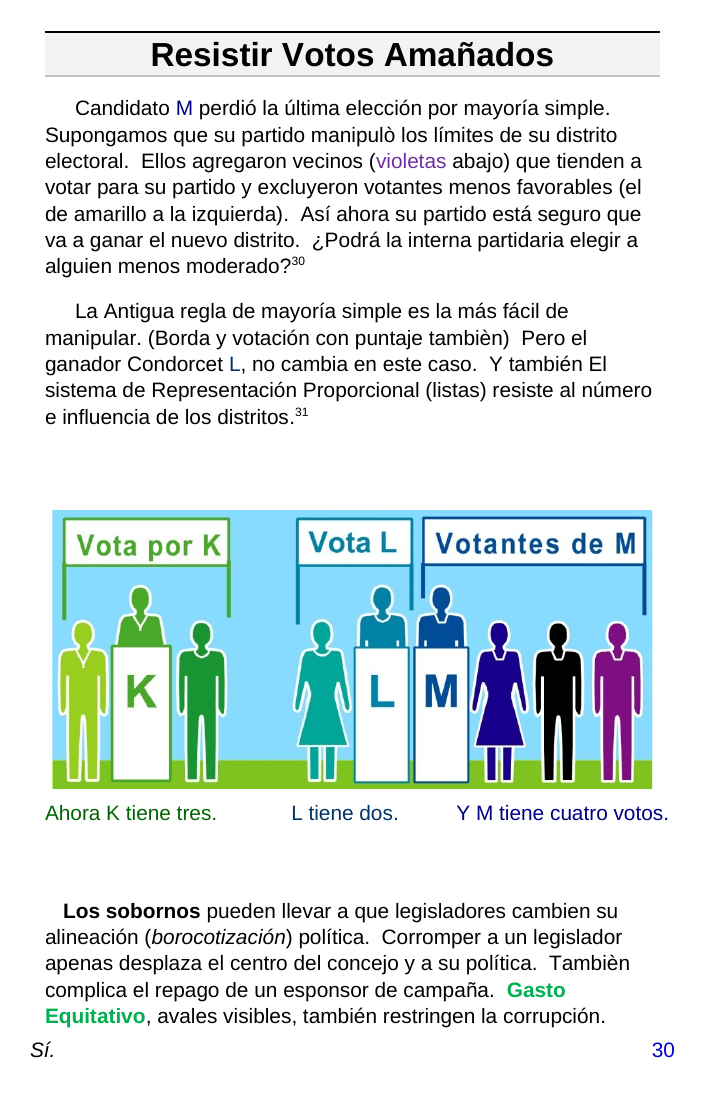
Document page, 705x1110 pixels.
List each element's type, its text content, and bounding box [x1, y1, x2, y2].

table_cell Resistir Votos Amañados Candidato M perdió la última elección por mayoría simple. Supongamos que su partido manipulò los límites de su distrito electoral. Ellos agregaron vecinos (violetas abajo) que tienden a votar para su partido y excluyeron votantes menos favorables (el de amarillo a la izquierda). Así ahora su partido está seguro que va a ganar el nuevo distrito. ¿Podrá la interna partidaria elegir a alguien menos moderado? La Antigua regla de mayoría simple es la más fácil de manipular. (Borda y votación con puntaje tambièn) Pero el ganador Condorcet L, no cambia en este caso. Y también El sistema de Representación Proporcional (listas) resiste al número e influencia de los distritos. Ahora K tiene tres. L tiene dos. Y M tiene cuatro votos. Los sobornos pueden llevar a que legisladores cambien su alineación (borocotización) política. Corromper a un legislador apenas desplaza el centro del concejo y a su política. Tambièn complica el repago de un esponsor de campaña. Gasto Equitativo, avales visibles, también restringen la corrupción. Sí. 30 [30, 30, 675, 1079]
picture [52, 510, 653, 789]
